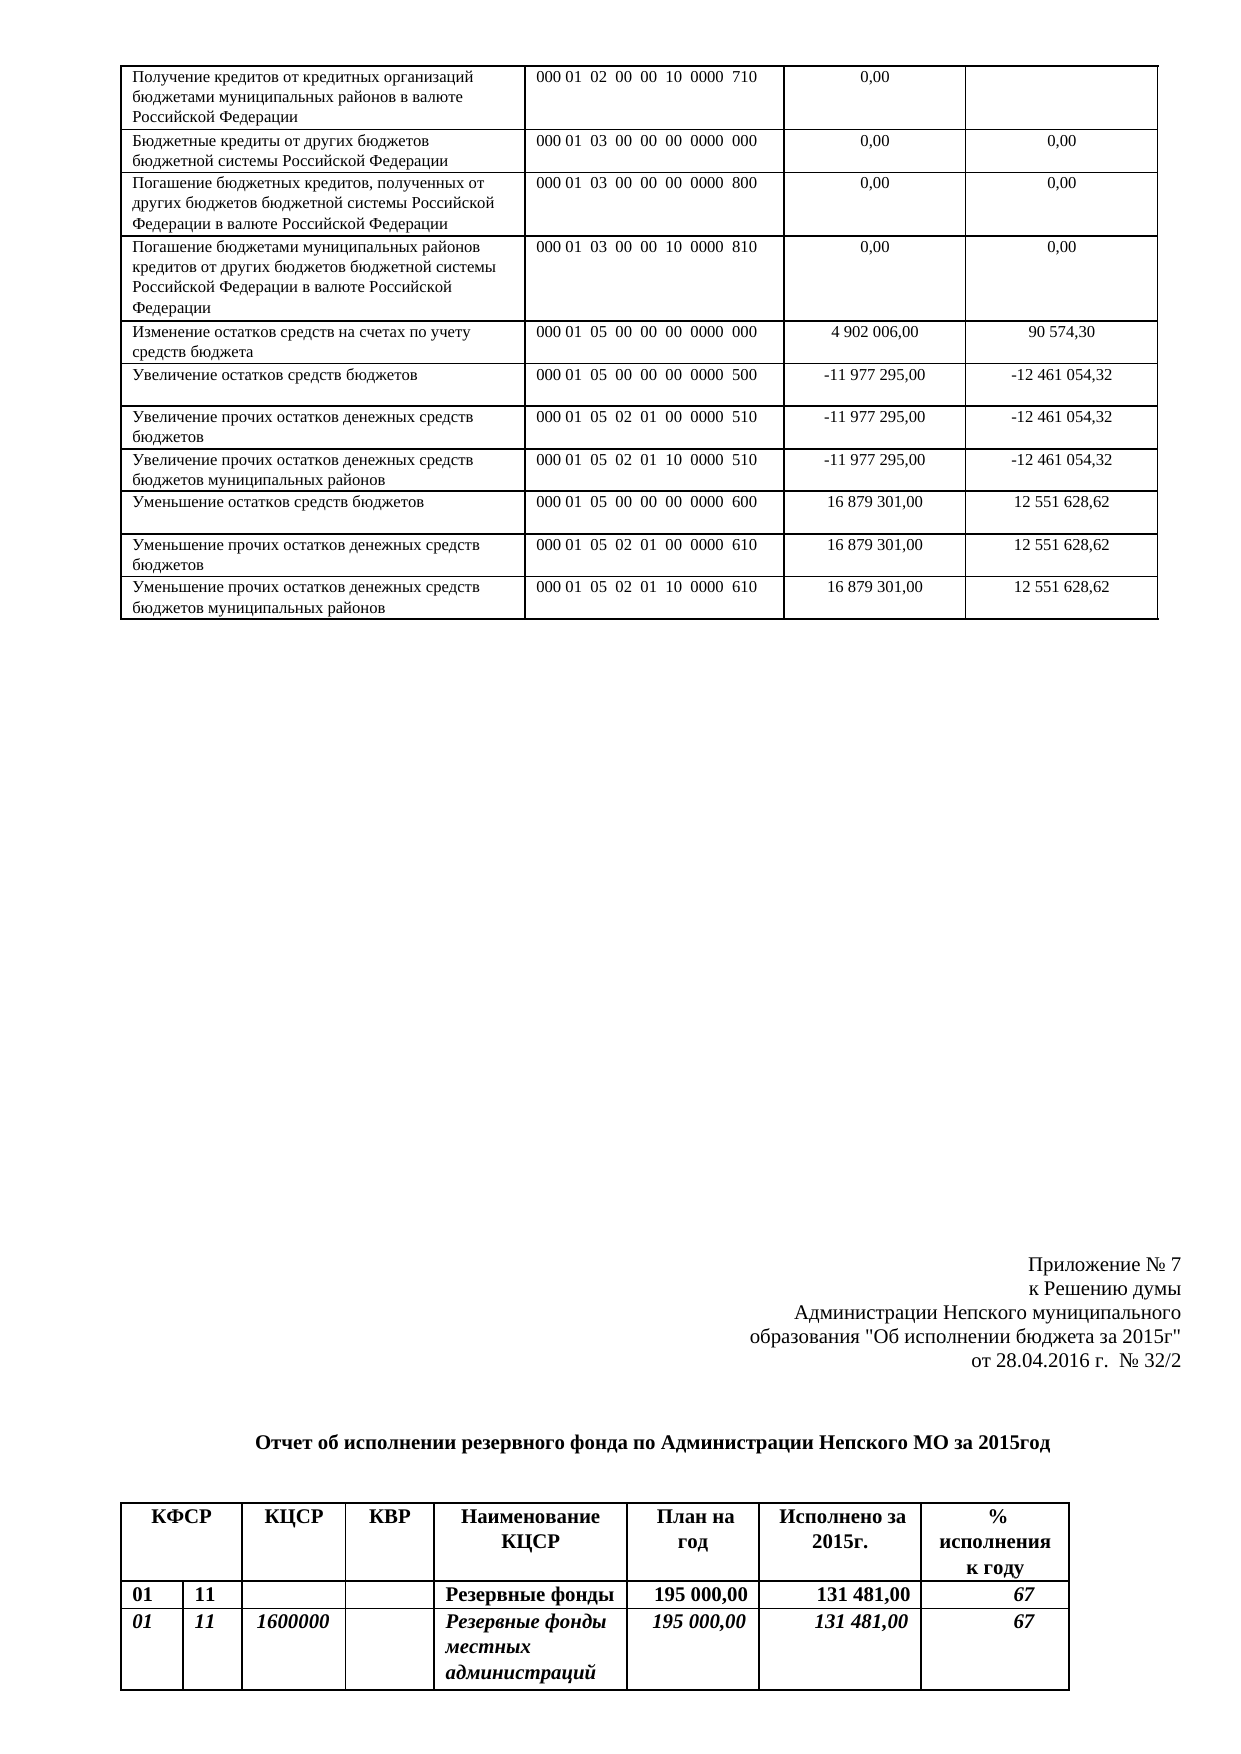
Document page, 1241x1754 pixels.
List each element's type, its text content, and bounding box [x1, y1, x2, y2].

table_cell 0,00 [785, 237, 965, 320]
table_cell Уменьшение прочих остатков денежных средств бюджетов муниципальных районов [122, 577, 524, 618]
table_cell 12 551 628,62 [966, 492, 1157, 533]
table_cell -12 461 054,32 [966, 407, 1157, 448]
table_cell 195 000,00 [628, 1609, 758, 1689]
table_cell [346, 1582, 433, 1607]
table_cell Увеличение прочих остатков денежных средств бюджетов [122, 407, 524, 448]
table_cell 000 01 03 00 00 00 0000 800 [526, 173, 783, 235]
table_header КЦСР [243, 1504, 345, 1580]
table_cell Бюджетные кредиты от других бюджетов бюджетной системы Российской Федерации [122, 130, 524, 171]
table_cell 195 000,00 [628, 1582, 758, 1607]
table_cell -12 461 054,32 [966, 364, 1157, 405]
table_cell 67 [922, 1582, 1068, 1607]
table_cell 000 01 03 00 00 10 0000 810 [526, 237, 783, 320]
table_cell -11 977 295,00 [785, 450, 965, 490]
table_cell 000 01 05 02 01 10 0000 510 [526, 450, 783, 490]
table_header % исполнения к году [922, 1504, 1068, 1580]
table_cell -12 461 054,32 [966, 450, 1157, 490]
table_cell -11 977 295,00 [785, 407, 965, 448]
table_cell 131 481,00 [760, 1582, 920, 1607]
table_header КВР [346, 1504, 433, 1580]
table_cell 000 01 05 00 00 00 0000 500 [526, 364, 783, 405]
table_cell 0,00 [785, 130, 965, 171]
table_cell 16 879 301,00 [785, 577, 965, 618]
table_cell 000 01 05 02 01 00 0000 510 [526, 407, 783, 448]
table_cell 000 01 03 00 00 00 0000 000 [526, 130, 783, 171]
table_header Наименование КЦСР [435, 1504, 626, 1580]
table_cell Погашение бюджетных кредитов, полученных от других бюджетов бюджетной системы Российской Федерации в валюте Российской Федерации [122, 173, 524, 235]
table_cell 000 01 05 02 01 10 0000 610 [526, 577, 783, 618]
table_cell 0,00 [966, 130, 1157, 171]
table_cell 01 [122, 1582, 182, 1607]
table_cell Изменение остатков средств на счетах по учету средств бюджета [122, 322, 524, 363]
table_cell Увеличение остатков средств бюджетов [122, 364, 524, 405]
table_cell 000 01 05 00 00 00 0000 600 [526, 492, 783, 533]
table_cell Уменьшение прочих остатков денежных средств бюджетов [122, 535, 524, 576]
table_cell 000 01 05 00 00 00 0000 000 [526, 322, 783, 363]
table_header Исполнено за 2015г. [760, 1504, 920, 1580]
table_cell 131 481,00 [760, 1609, 920, 1689]
table_cell 1600000 [243, 1609, 345, 1689]
table_header КФСР [122, 1504, 241, 1580]
table_header План на год [628, 1504, 758, 1580]
table_cell Погашение бюджетами муниципальных районов кредитов от других бюджетов бюджетной системы Российской Федерации в валюте Российской Федерации [122, 237, 524, 320]
table_cell 0,00 [966, 173, 1157, 235]
table_cell [966, 67, 1157, 129]
table_cell 01 [122, 1609, 182, 1689]
table_cell 11 [184, 1582, 241, 1607]
text к Решению думы [124, 1276, 1181, 1300]
table_cell 67 [922, 1609, 1068, 1689]
table_cell Резервные фонды местных администраций [435, 1609, 626, 1689]
text Приложение № 7 [124, 1252, 1181, 1276]
table_cell 16 879 301,00 [785, 535, 965, 576]
text от 28.04.2016 г. № 32/2 [124, 1348, 1181, 1372]
table_cell 4 902 006,00 [785, 322, 965, 363]
table_cell 000 01 02 00 00 10 0000 710 [526, 67, 783, 129]
text Администрации Непского муниципального образования "Об исполнении бюджета за 2015г" [124, 1300, 1181, 1348]
table_cell [243, 1582, 345, 1607]
table_cell 12 551 628,62 [966, 577, 1157, 618]
table_cell 16 879 301,00 [785, 492, 965, 533]
table_cell 000 01 05 02 01 00 0000 610 [526, 535, 783, 576]
table_cell -11 977 295,00 [785, 364, 965, 405]
table_cell 0,00 [785, 173, 965, 235]
table_cell 0,00 [785, 67, 965, 129]
table_cell Получение кредитов от кредитных организаций бюджетами муниципальных районов в валюте Российской Федерации [122, 67, 524, 129]
table_cell Увеличение прочих остатков денежных средств бюджетов муниципальных районов [122, 450, 524, 490]
table_cell [346, 1609, 433, 1689]
table_cell 0,00 [966, 237, 1157, 320]
table_cell 90 574,30 [966, 322, 1157, 363]
table_cell 11 [184, 1609, 241, 1689]
table_cell Уменьшение остатков средств бюджетов [122, 492, 524, 533]
table_cell 12 551 628,62 [966, 535, 1157, 576]
text Отчет об исполнении резервного фонда по Администрации Непского МО за 2015год [124, 1430, 1181, 1454]
table_cell Резервные фонды [435, 1582, 626, 1607]
